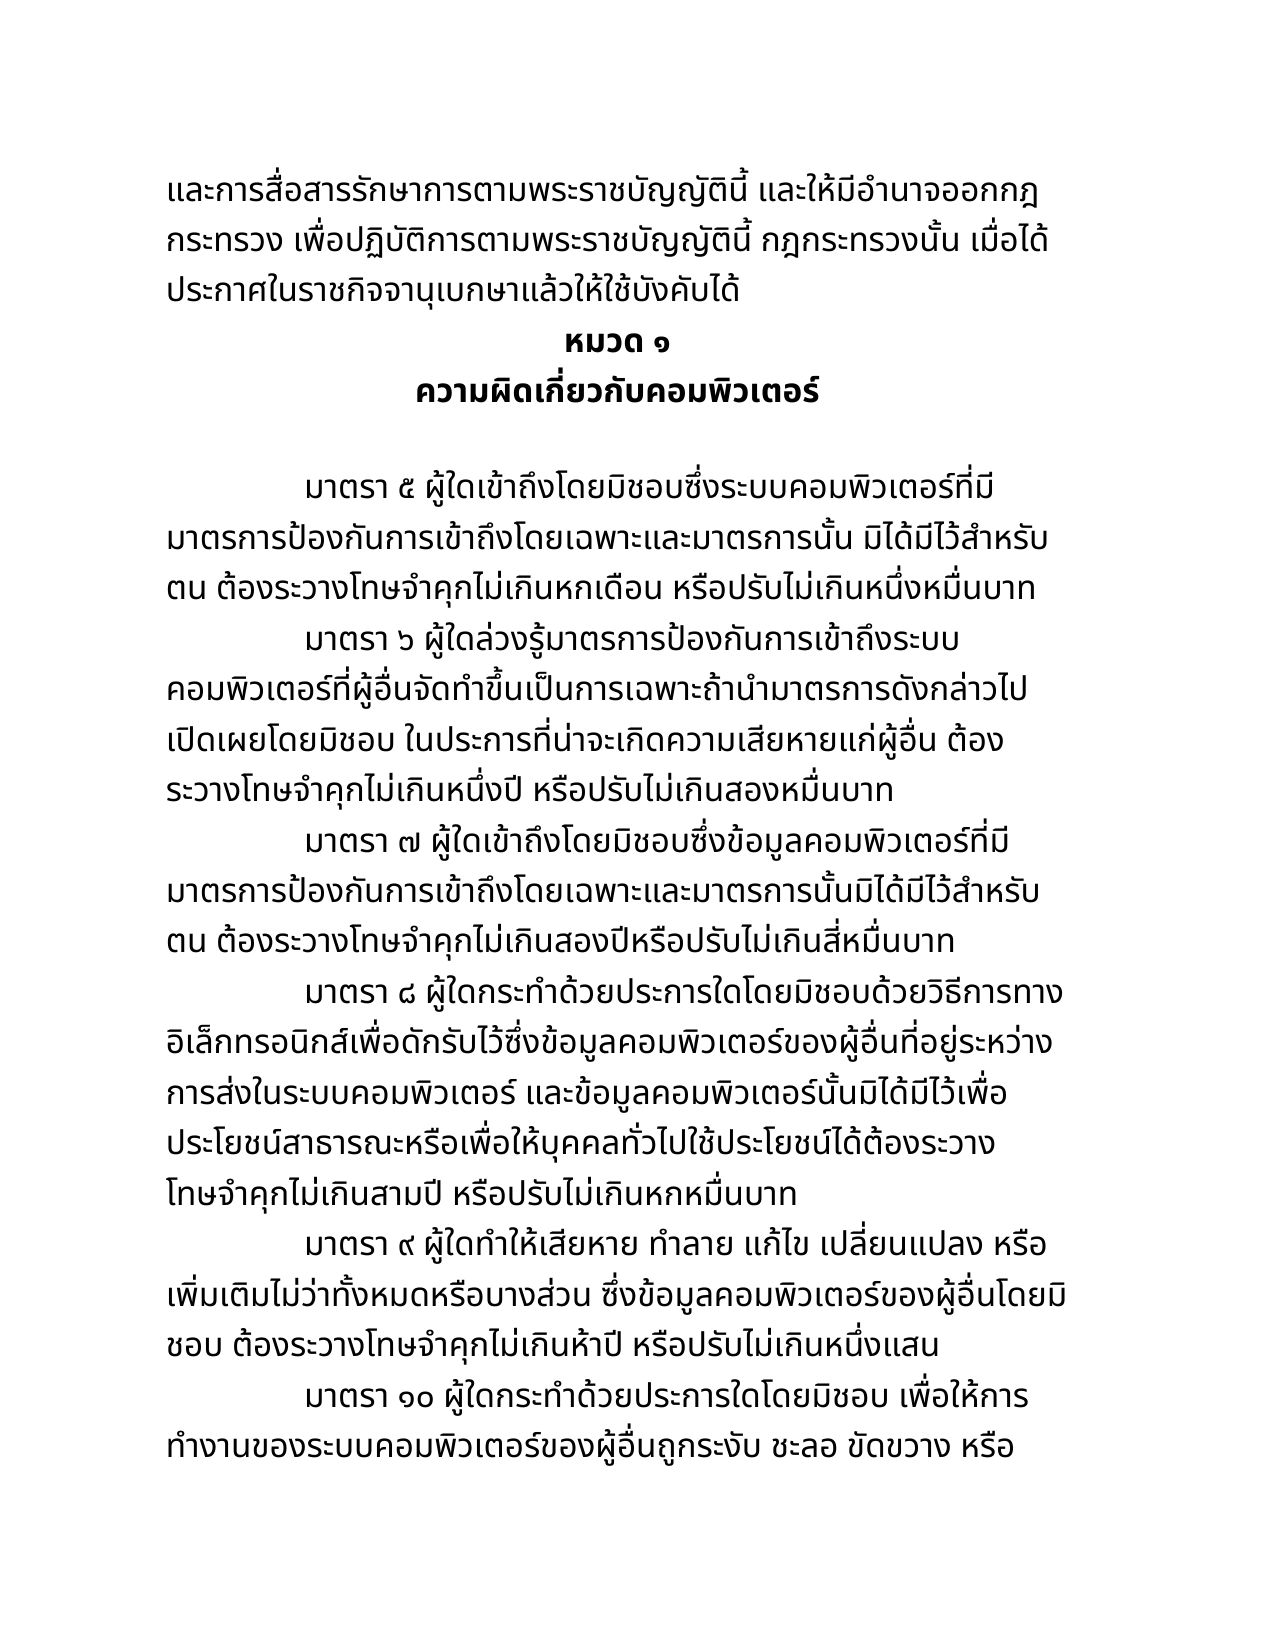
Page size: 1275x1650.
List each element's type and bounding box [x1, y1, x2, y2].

table_header [150, 150, 1084, 1488]
